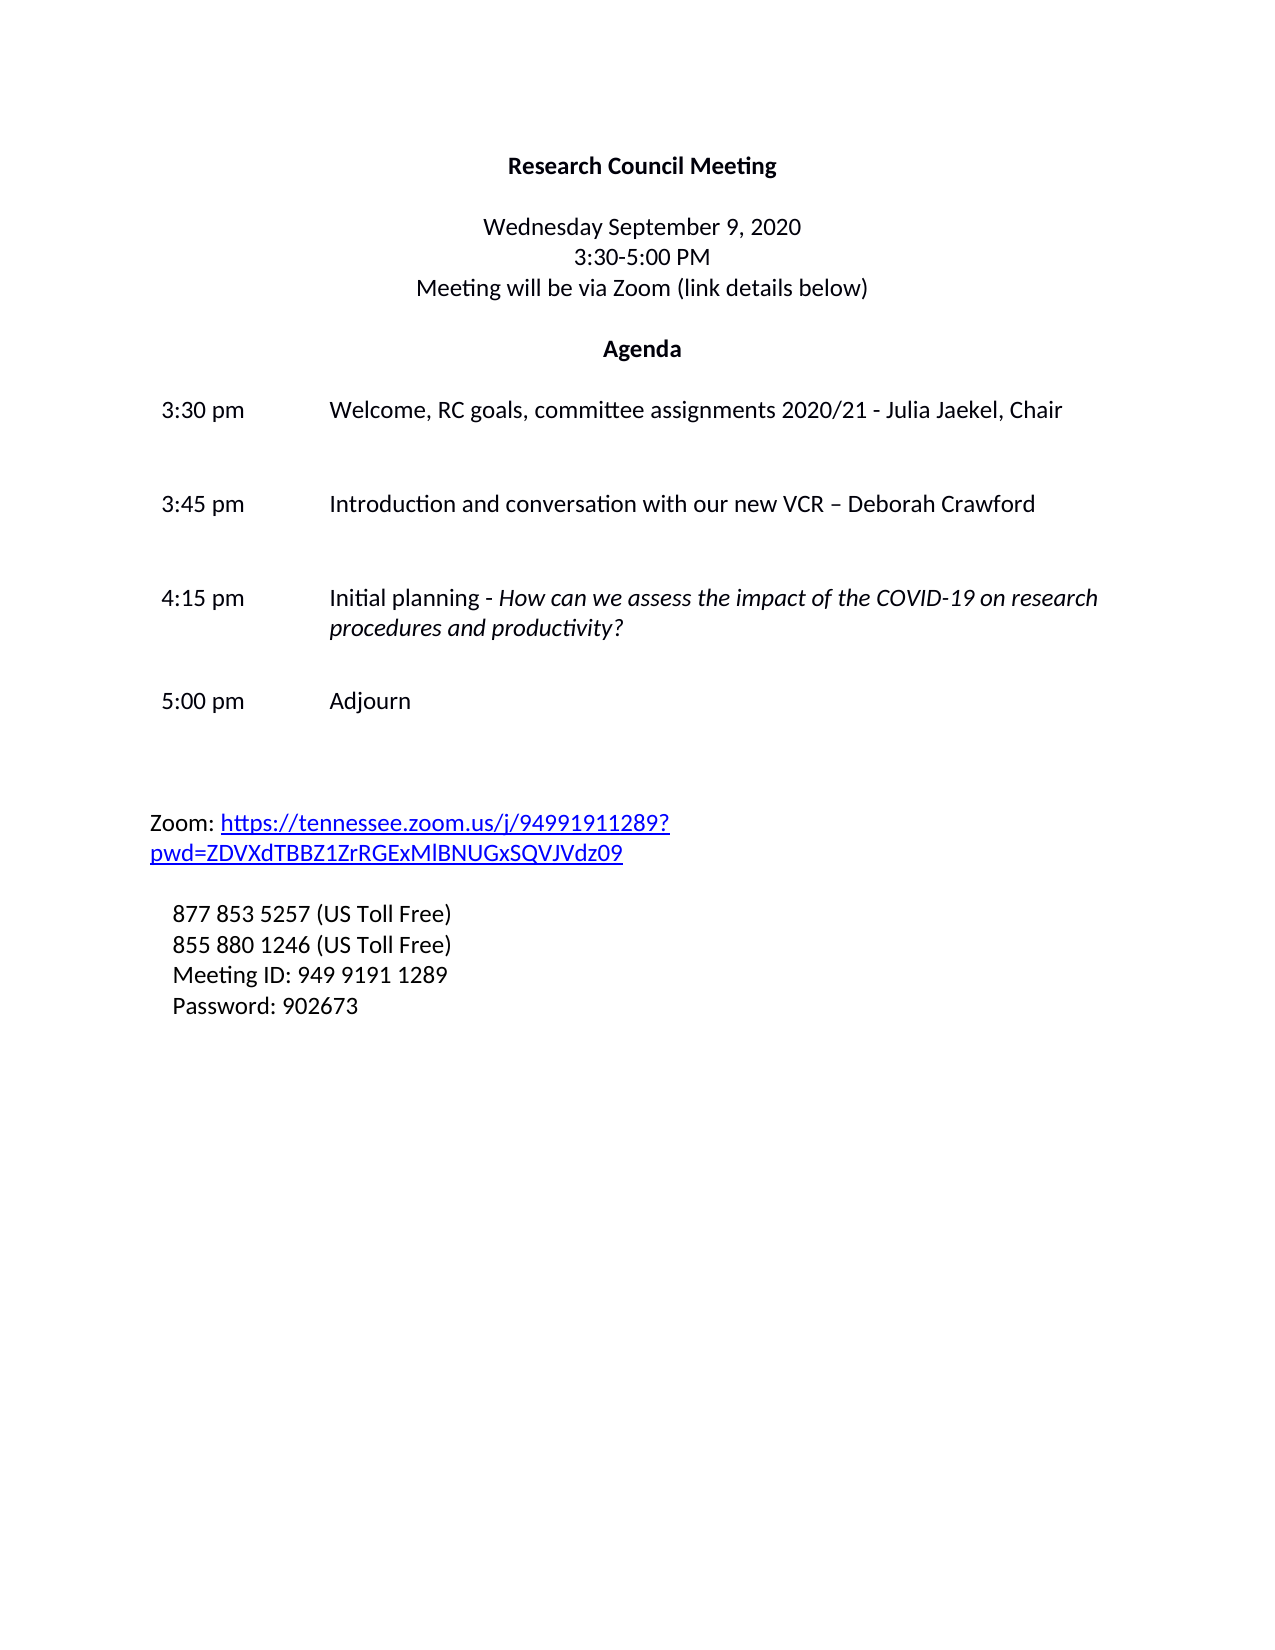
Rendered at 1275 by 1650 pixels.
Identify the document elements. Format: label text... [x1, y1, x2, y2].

text Meeting ID: 949 9191 1289 [150, 959, 1134, 990]
text 3:30-5:00 PM [150, 242, 1134, 272]
table_cell Adjourn [318, 685, 1162, 746]
table_cell 5:00 pm [150, 685, 318, 746]
table_cell 4:15 pm [150, 582, 318, 685]
table_cell Introduction and conversation with our new VCR – Deborah Crawford [318, 488, 1162, 582]
text Research Council Meeting [150, 150, 1134, 181]
table_header 3:30 pm [150, 394, 318, 488]
text Agenda [150, 333, 1134, 364]
text 877 853 5257 (US Toll Free) [150, 898, 1134, 929]
table_cell 3:45 pm [150, 488, 318, 582]
text Meeting will be via Zoom (link details below) [150, 272, 1134, 303]
text Wednesday September 9, 2020 [150, 211, 1134, 242]
table_header Welcome, RC goals, committee assignments 2020/21 - Julia Jaekel, Chair [318, 394, 1162, 488]
text 855 880 1246 (US Toll Free) [150, 929, 1134, 959]
text Zoom: https://tennessee.zoom.us/j/94991911289?pwd=ZDVXdTBBZ1ZrRGExMlBNUGxSQVJVdz09 [150, 807, 1134, 868]
text Password: 902673 [150, 990, 1134, 1021]
table_cell Initial planning - How can we assess the impact of the COVID-19 on research procedures and productivity? [318, 582, 1162, 685]
